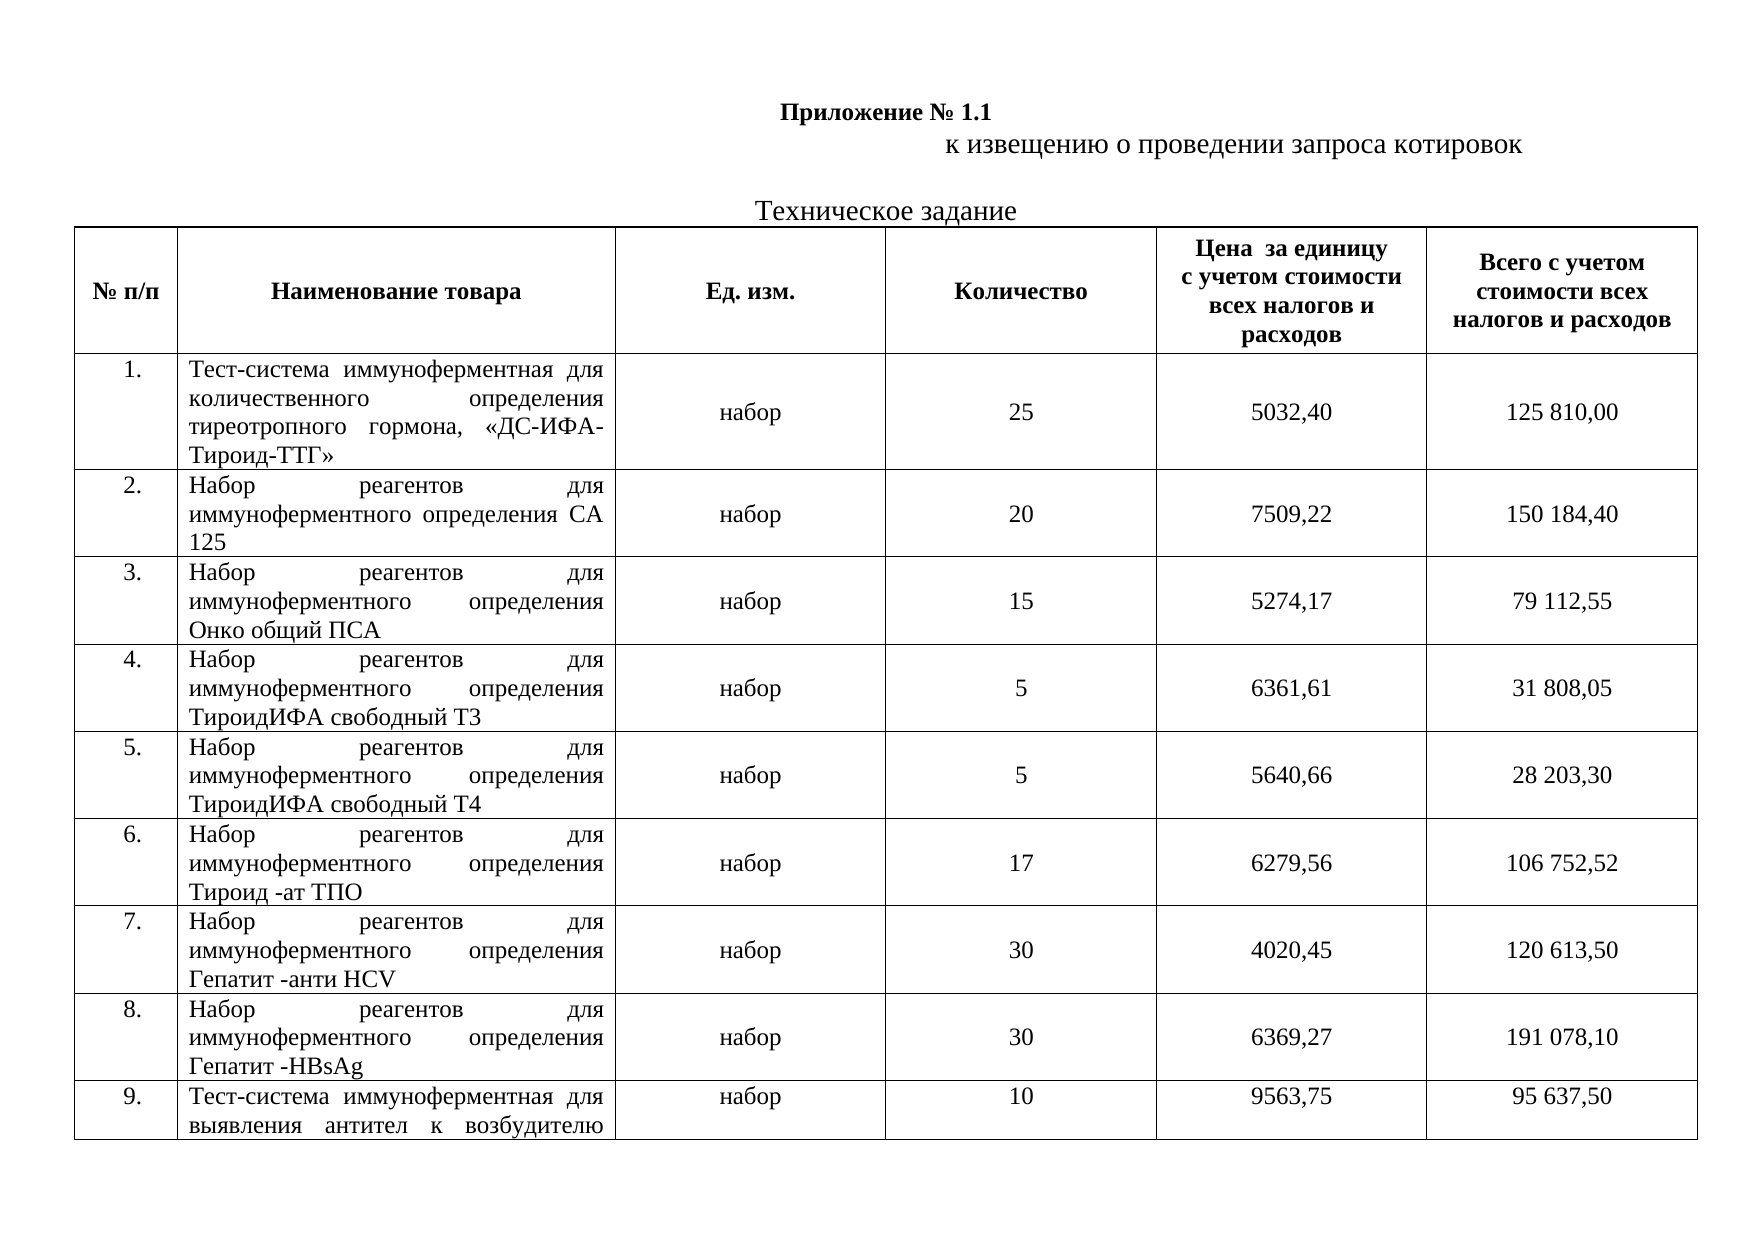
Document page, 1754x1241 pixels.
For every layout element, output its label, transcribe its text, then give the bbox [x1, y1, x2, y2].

table_cell [75, 906, 177, 993]
table_cell 28 203,30 [1427, 732, 1697, 818]
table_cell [178, 1081, 615, 1138]
table_cell 125 810,00 [1427, 354, 1697, 469]
table_cell набор [616, 819, 885, 905]
table_cell 30 [886, 994, 1156, 1080]
table_cell 4020,45 [1157, 906, 1426, 993]
table_cell [75, 1081, 177, 1138]
table_cell [75, 819, 177, 905]
table_cell [75, 470, 177, 556]
table_cell [75, 645, 177, 731]
table_cell набор [616, 557, 885, 643]
table_header Цена за единицу с учетом стоимости всех налогов и расходов [1157, 228, 1426, 353]
table_cell 15 [886, 557, 1156, 643]
table_cell [75, 994, 177, 1080]
table_cell набор [616, 732, 885, 818]
table_cell набор [616, 906, 885, 993]
table_cell 95 637,50 [1427, 1081, 1697, 1138]
table_cell 106 752,52 [1427, 819, 1697, 905]
table_cell Тест-система иммуноферментная для количественного определения тиреотропного гормона, «ДС-ИФА-Тироид-ТТГ» [178, 354, 615, 469]
table_cell 6279,56 [1157, 819, 1426, 905]
table_cell набор [616, 470, 885, 556]
table_cell набор [616, 994, 885, 1080]
table_cell Набор реагентов для иммуноферментного определения Гепатит -HBsAg [178, 994, 615, 1080]
table_header Всего с учетом стоимости всех налогов и расходов [1427, 228, 1697, 353]
table_cell Набор реагентов для иммуноферментного определения Онко общий ПСА [178, 557, 615, 643]
table_cell 5032,40 [1157, 354, 1426, 469]
table_cell 6369,27 [1157, 994, 1426, 1080]
table_header Ед. изм. [616, 228, 885, 353]
table_header Наименование товара [178, 228, 615, 353]
table_cell 150 184,40 [1427, 470, 1697, 556]
table_cell 5 [886, 732, 1156, 818]
table_cell 10 [886, 1081, 1156, 1138]
table_cell Набор реагентов для иммуноферментного определения Тироид -ат ТПО [178, 819, 615, 905]
table_cell 5274,17 [1157, 557, 1426, 643]
table_cell 17 [886, 819, 1156, 905]
table_cell 30 [886, 906, 1156, 993]
table_header Количество [886, 228, 1156, 353]
table_cell [75, 557, 177, 643]
table_cell 25 [886, 354, 1156, 469]
text к извещению о проведении запроса котировок [945, 126, 1698, 159]
text Техническое задание [74, 193, 1698, 226]
table_cell Набор реагентов для иммуноферментного определения Гепатит -анти HCV [178, 906, 615, 993]
table_cell [75, 732, 177, 818]
table_cell 6361,61 [1157, 645, 1426, 731]
table_cell 31 808,05 [1427, 645, 1697, 731]
table_cell 5 [886, 645, 1156, 731]
table_cell [75, 354, 177, 469]
table_cell 9563,75 [1157, 1081, 1426, 1138]
table_cell набор [616, 645, 885, 731]
subtitle Приложение № 1.1 [74, 97, 1698, 126]
table_cell Набор реагентов для иммуноферментного определения ТироидИФА свободный Т3 [178, 645, 615, 731]
table_cell Набор реагентов для иммуноферментного определения СА 125 [178, 470, 615, 556]
table_header № п/п [75, 228, 177, 353]
table_cell 20 [886, 470, 1156, 556]
table_cell 5640,66 [1157, 732, 1426, 818]
table_cell 79 112,55 [1427, 557, 1697, 643]
table_cell набор [616, 354, 885, 469]
table_cell 120 613,50 [1427, 906, 1697, 993]
table_cell Набор реагентов для иммуноферментного определения ТироидИФА свободный Т4 [178, 732, 615, 818]
table_cell 191 078,10 [1427, 994, 1697, 1080]
table_cell 7509,22 [1157, 470, 1426, 556]
table_cell набор [616, 1081, 885, 1138]
